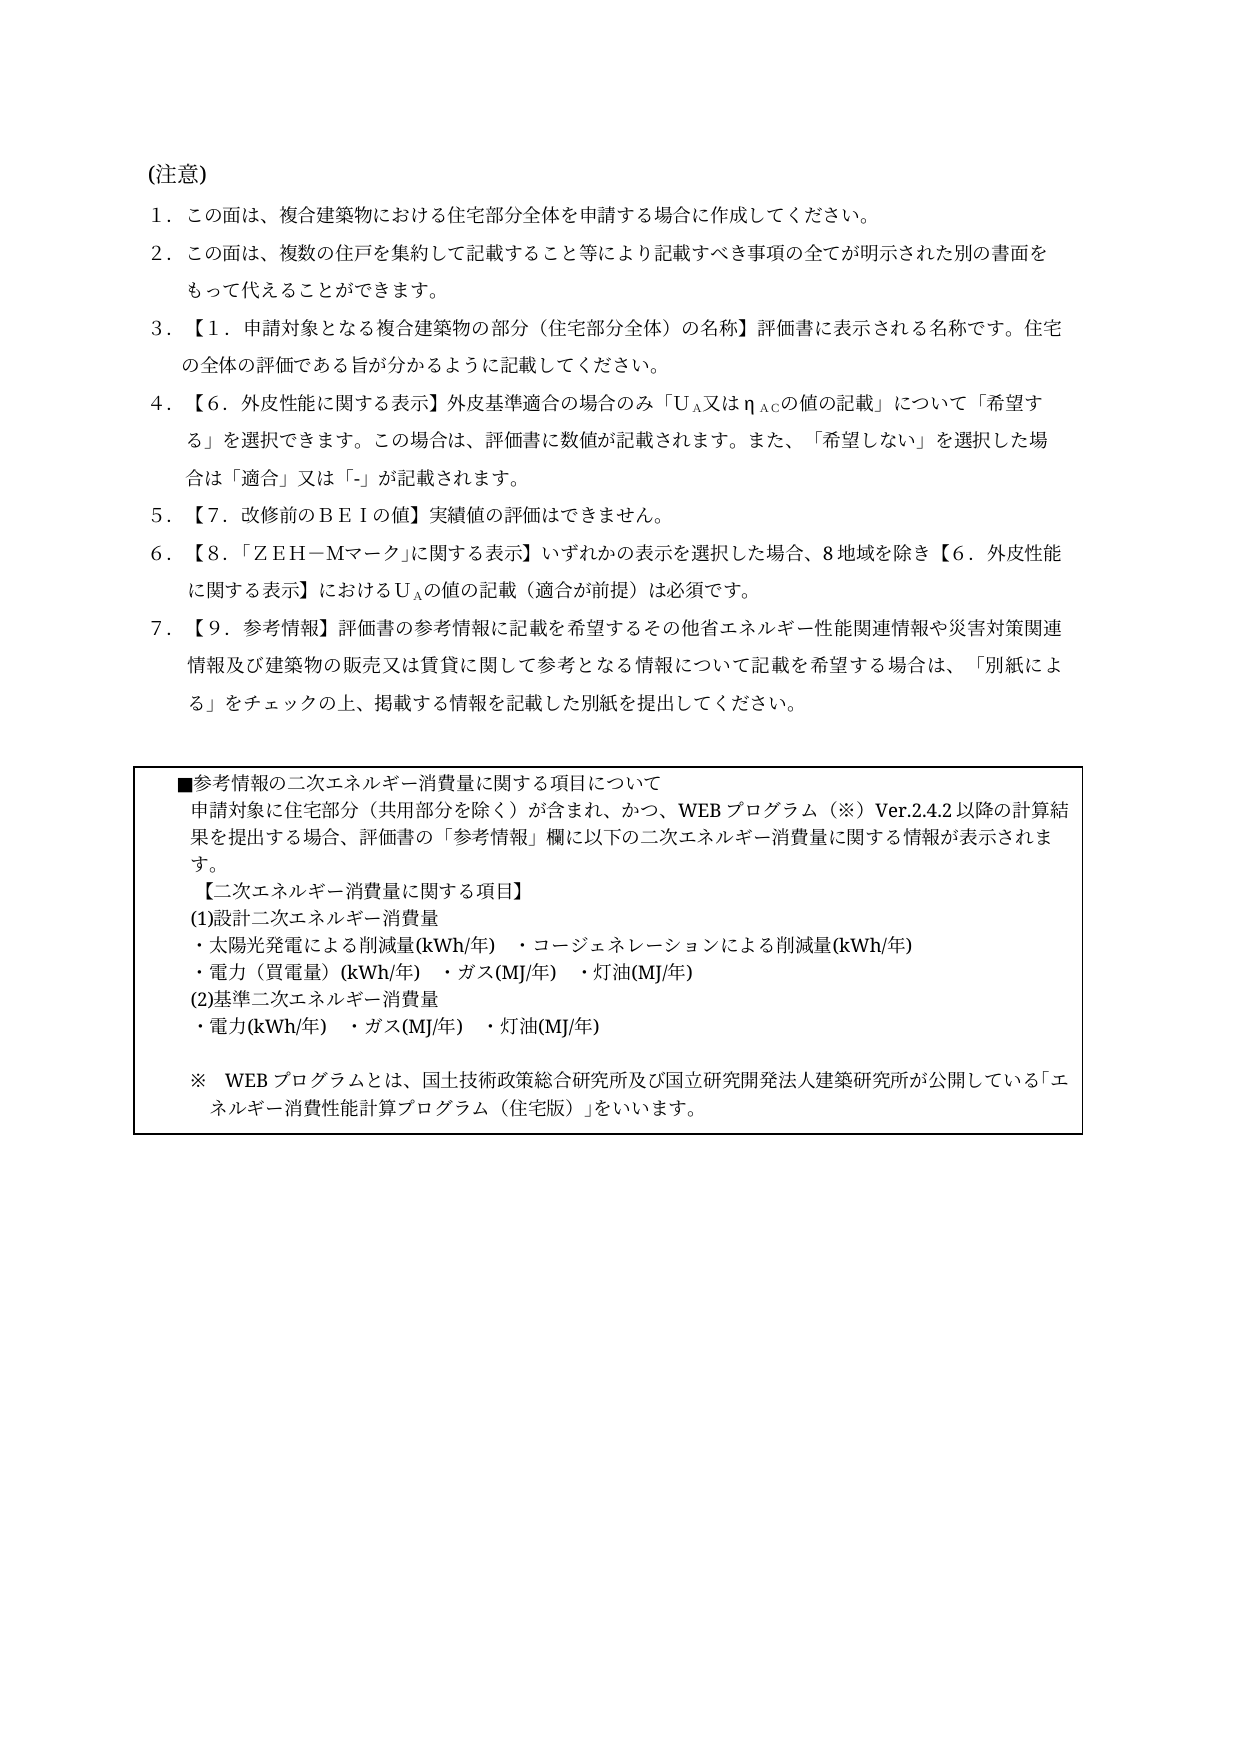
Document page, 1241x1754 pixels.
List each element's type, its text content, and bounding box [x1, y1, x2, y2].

text (注意) [148, 154, 1063, 191]
text ４．【６．外皮性能に関する表示】外皮基準適合の場合のみ「ＵＡ又はηＡＣの値の記載」について「希望する」を選択できます。この場合は、評価書に数値が記載されます。また、「希望しない」を選択した場合は「適合」又は「-」が記載されます。 [148, 384, 1063, 496]
text ５．【７．改修前のＢＥＩの値】実績値の評価はできません。 [148, 496, 1063, 534]
text ７．【９．参考情報】評価書の参考情報に記載を希望するその他省エネルギー性能関連情報や災害対策関連情報及び建築物の販売又は賃貸に関して参考となる情報について記載を希望する場合は、「別紙による」をチェックの上、掲載する情報を記載した別紙を提出してください。 [148, 609, 1063, 721]
text ２．この面は、複数の住戸を集約して記載すること等により記載すべき事項の全てが明示された別の書面をもって代えることができます。 [148, 234, 1063, 309]
text ６．【８．｢ＺＥＨ－Ｍマーク｣に関する表示】いずれかの表示を選択した場合、8地域を除き【６．外皮性能に関する表示】におけるＵＡの値の記載（適合が前提）は必須です。 [148, 534, 1063, 609]
text ３．【１．申請対象となる複合建築物の部分（住宅部分全体）の名称】評価書に表示される名称です。住宅の全体の評価である旨が分かるように記載してください。 [148, 309, 1063, 384]
text １．この面は、複合建築物における住宅部分全体を申請する場合に作成してください。 [148, 196, 1063, 234]
